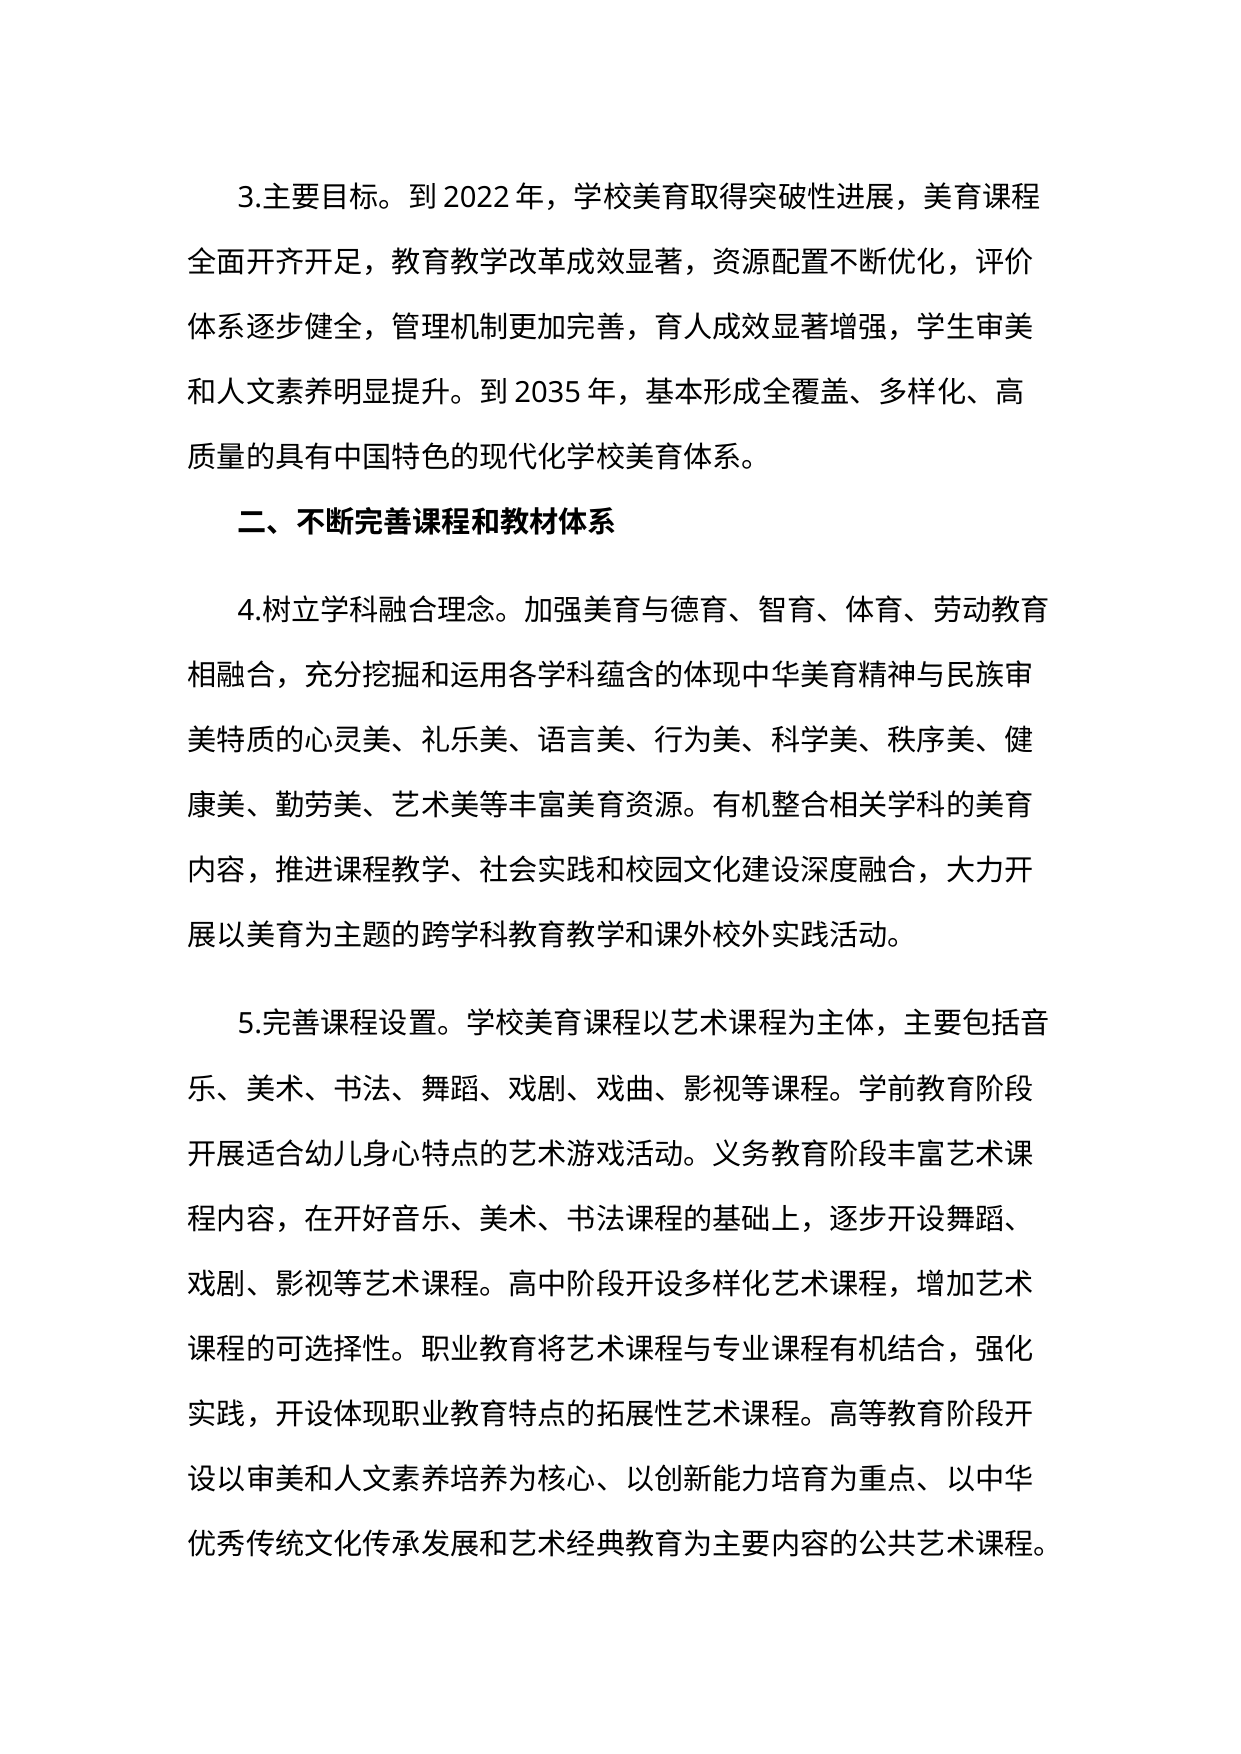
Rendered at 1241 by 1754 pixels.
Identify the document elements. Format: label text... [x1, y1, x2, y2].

text 3.主要目标。到2022年，学校美育取得突破性进展，美育课程全面开齐开足，教育教学改革成效显著，资源配置不断优化，评价体系逐步健全，管理机制更加完善，育人成效显著增强，学生审美和人文素养明显提升。到2035年，基本形成全覆盖、多样化、高质量的具有中国特色的现代化学校美育体系。 [187, 162, 1053, 487]
text 二、不断完善课程和教材体系 [187, 487, 1053, 552]
text 5.完善课程设置。学校美育课程以艺术课程为主体，主要包括音乐、美术、书法、舞蹈、戏剧、戏曲、影视等课程。学前教育阶段开展适合幼儿身心特点的艺术游戏活动。义务教育阶段丰富艺术课程内容，在开好音乐、美术、书法课程的基础上，逐步开设舞蹈、戏剧、影视等艺术课程。高中阶段开设多样化艺术课程，增加艺术课程的可选择性。职业教育将艺术课程与专业课程有机结合，强化实践，开设体现职业教育特点的拓展性艺术课程。高等教育阶段开设以审美和人文素养培养为核心、以创新能力培育为重点、以中华优秀传统文化传承发展和艺术经典教育为主要内容的公共艺术课程。 [187, 989, 1053, 1574]
text 4.树立学科融合理念。加强美育与德育、智育、体育、劳动教育相融合，充分挖掘和运用各学科蕴含的体现中华美育精神与民族审美特质的心灵美、礼乐美、语言美、行为美、科学美、秩序美、健康美、勤劳美、艺术美等丰富美育资源。有机整合相关学科的美育内容，推进课程教学、社会实践和校园文化建设深度融合，大力开展以美育为主题的跨学科教育教学和课外校外实践活动。 [187, 575, 1053, 965]
